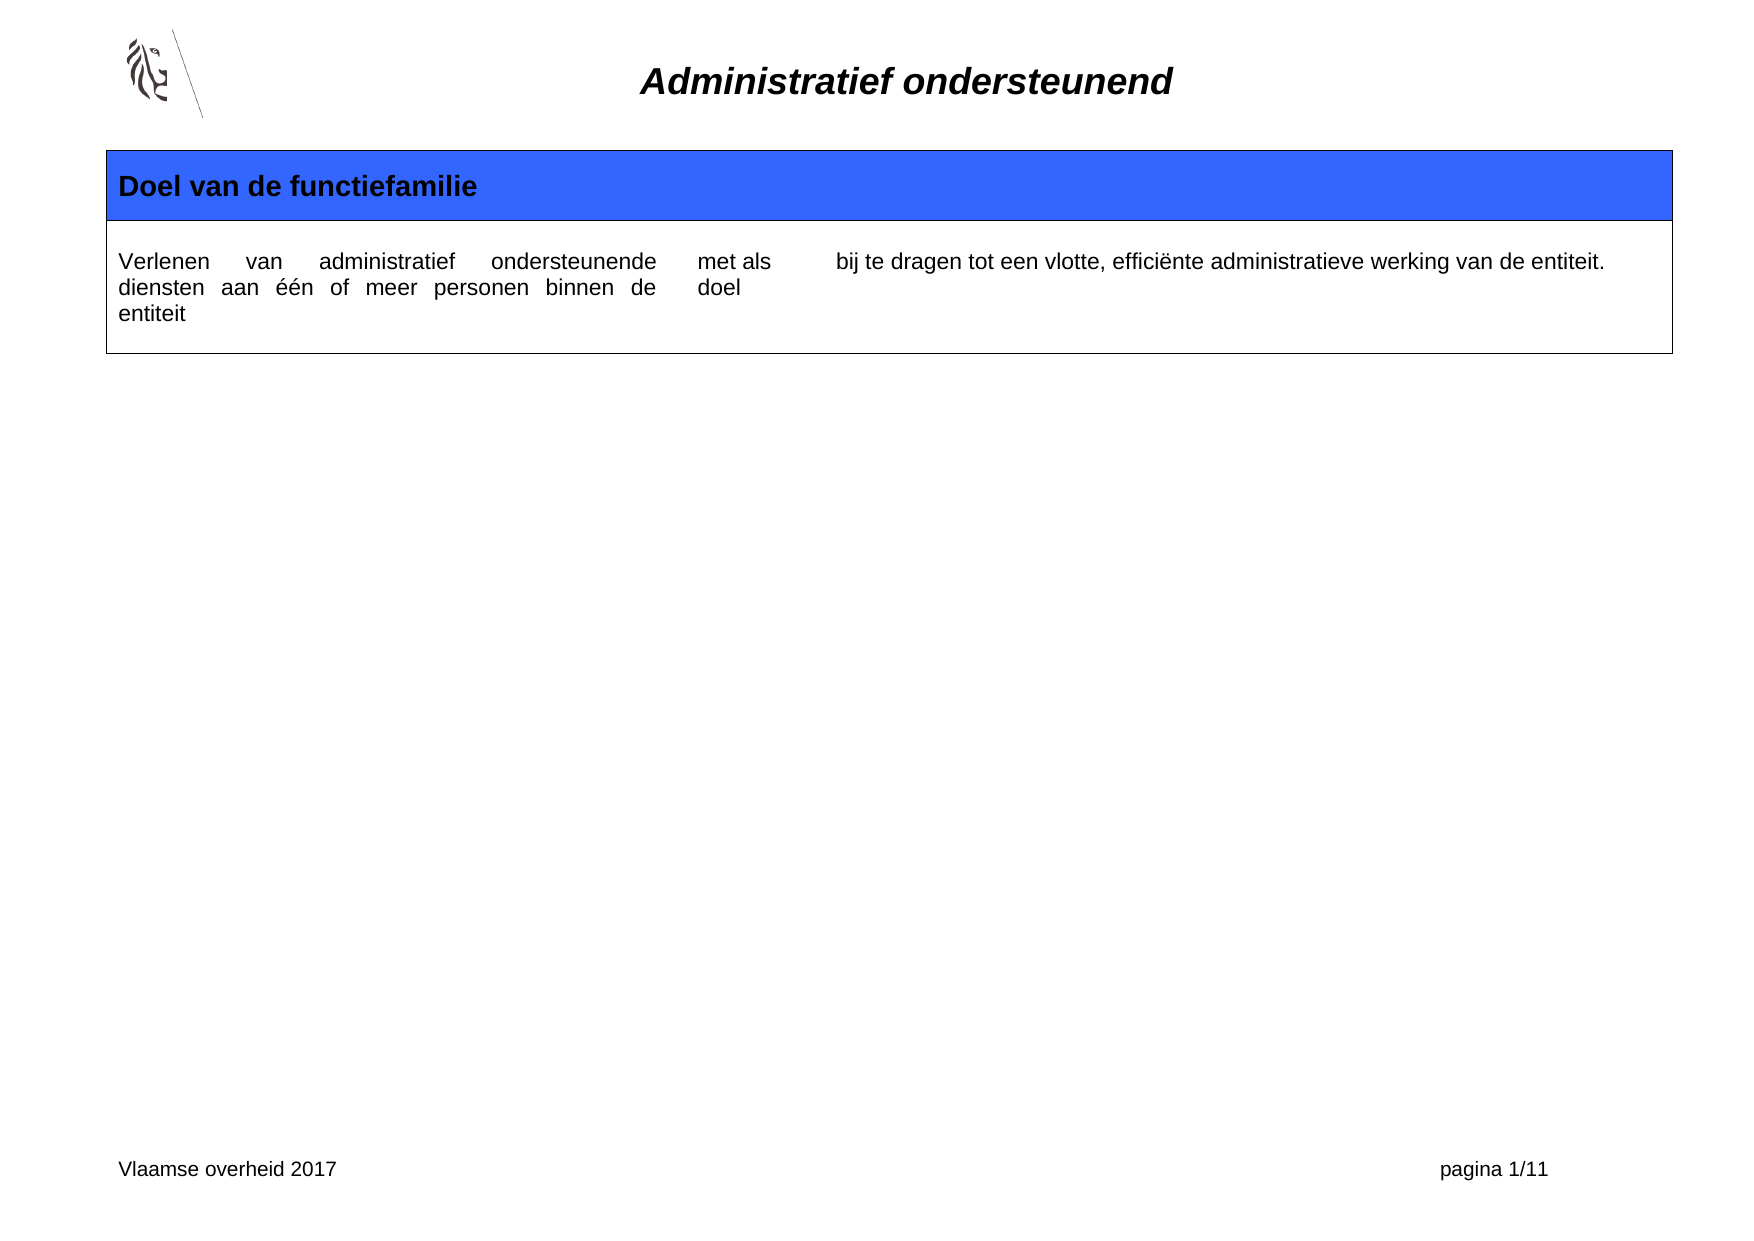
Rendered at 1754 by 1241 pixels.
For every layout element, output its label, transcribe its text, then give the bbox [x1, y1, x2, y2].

table_cell bij te dragen tot een vlotte, efficiënte administratieve werking van de entiteit. [825, 221, 1672, 353]
picture [118, 29, 207, 118]
table_cell Verlenen van administratief ondersteunende diensten aan één of meer personen binnen de entiteit [107, 221, 686, 353]
table_cell met als doel [686, 221, 824, 353]
table_header Doel van de functiefamilie [107, 151, 1672, 220]
